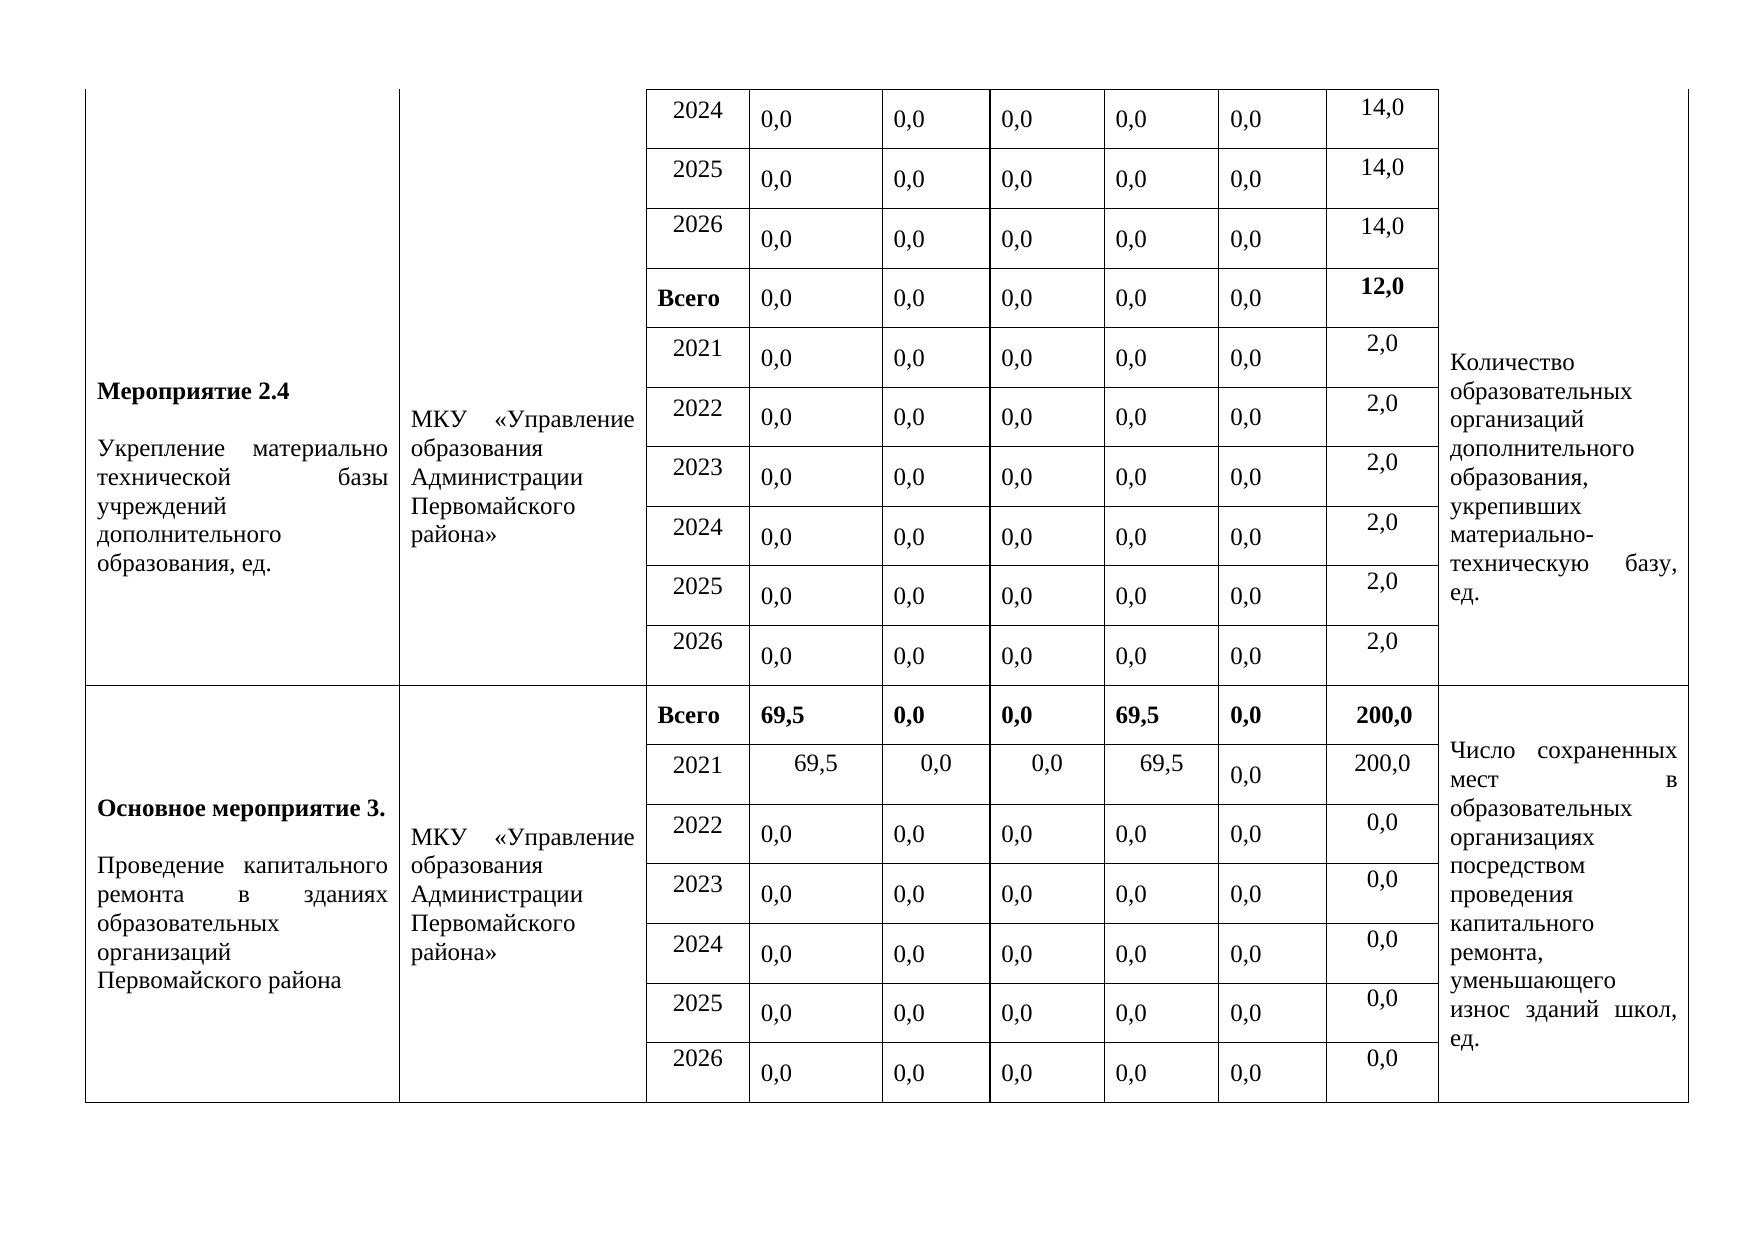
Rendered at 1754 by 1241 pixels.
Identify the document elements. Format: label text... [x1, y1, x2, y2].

table_cell 0,0 [1219, 1043, 1326, 1102]
table_cell 0,0 [991, 984, 1104, 1042]
table_cell 0,0 [750, 924, 882, 982]
table_cell 0,0 [883, 90, 989, 148]
table_cell 0,0 [991, 209, 1104, 267]
table_cell 0,0 [1327, 924, 1438, 982]
table_cell 200,0 [1327, 745, 1438, 804]
table_cell 0,0 [883, 984, 989, 1042]
table_cell Мероприятие 2.4 Укрепление материально технической базы учреждений дополнительного образования, ед. [86, 268, 399, 684]
table_cell 0,0 [883, 566, 989, 625]
table_cell 14,0 [1327, 209, 1438, 267]
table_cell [400, 686, 646, 1102]
table_cell 2025 [647, 149, 749, 208]
table_cell 0,0 [883, 1043, 989, 1102]
table_cell 0,0 [750, 447, 882, 506]
table_cell 0,0 [750, 149, 882, 208]
table_cell 0,0 [750, 328, 882, 387]
table_cell 2026 [647, 209, 749, 267]
table_cell 0,0 [1327, 805, 1438, 863]
table_cell 0,0 [1105, 388, 1218, 446]
table_cell 0,0 [1105, 447, 1218, 506]
table_cell 0,0 [750, 566, 882, 625]
table_cell 2025 [647, 984, 749, 1042]
table_cell 0,0 [1105, 864, 1218, 923]
table_cell 0,0 [1219, 924, 1326, 982]
table_cell 0,0 [1219, 984, 1326, 1042]
table_cell 2022 [647, 805, 749, 863]
table_cell 0,0 [883, 805, 989, 863]
table_cell 0,0 [1219, 269, 1326, 327]
table_cell 0,0 [1105, 626, 1218, 684]
table_cell 0,0 [883, 626, 989, 684]
table_cell 2026 [647, 626, 749, 684]
table_cell 2,0 [1327, 566, 1438, 625]
table_cell 0,0 [1105, 924, 1218, 982]
table_cell Основное мероприятие 3. Проведение капитального ремонта в зданиях образовательных организаций Первомайского района [86, 686, 399, 1102]
table_cell 0,0 [883, 745, 989, 804]
table_cell 0,0 [991, 149, 1104, 208]
table_cell 0,0 [1327, 1043, 1438, 1102]
table_cell 0,0 [1219, 90, 1326, 148]
table_cell 2,0 [1327, 388, 1438, 446]
table_cell 69,5 [750, 745, 882, 804]
table_cell 0,0 [1105, 507, 1218, 565]
table_cell Всего [647, 269, 749, 327]
table_cell 0,0 [1105, 566, 1218, 625]
table_cell 0,0 [1219, 388, 1326, 446]
table_cell 0,0 [1219, 328, 1326, 387]
table_cell 0,0 [1105, 984, 1218, 1042]
table_cell 0,0 [991, 1043, 1104, 1102]
table_cell 2024 [647, 507, 749, 565]
table_cell 0,0 [1219, 566, 1326, 625]
table_cell 0,0 [1105, 149, 1218, 208]
table_cell 0,0 [1105, 90, 1218, 148]
table_cell 0,0 [1105, 269, 1218, 327]
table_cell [1439, 686, 1688, 1102]
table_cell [400, 268, 646, 684]
table_cell 0,0 [883, 864, 989, 923]
table_cell 12,0 [1327, 269, 1438, 327]
table_cell 0,0 [750, 1043, 882, 1102]
table_cell 0,0 [750, 90, 882, 148]
table_cell 0,0 [883, 269, 989, 327]
table_cell 0,0 [991, 864, 1104, 923]
table_cell 0,0 [883, 447, 989, 506]
table_cell 0,0 [991, 507, 1104, 565]
table_cell 0,0 [991, 745, 1104, 804]
table_cell 0,0 [1105, 805, 1218, 863]
table_cell 69,5 [1105, 745, 1218, 804]
table_cell 69,5 [1105, 686, 1218, 744]
table_cell 0,0 [1105, 209, 1218, 267]
table_cell 0,0 [883, 149, 989, 208]
table_cell 14,0 [1327, 90, 1438, 148]
table_cell 2026 [647, 1043, 749, 1102]
table_cell 0,0 [1219, 507, 1326, 565]
table_cell 2023 [647, 864, 749, 923]
table_cell Всего [647, 686, 749, 744]
table_cell 2,0 [1327, 328, 1438, 387]
table_cell 0,0 [991, 328, 1104, 387]
table_cell 0,0 [991, 805, 1104, 863]
table_cell 2024 [647, 90, 749, 148]
table_cell 0,0 [991, 447, 1104, 506]
table_cell 0,0 [750, 626, 882, 684]
table_cell 2024 [647, 924, 749, 982]
table_cell 0,0 [991, 90, 1104, 148]
table_cell 2021 [647, 328, 749, 387]
table_cell 0,0 [1105, 1043, 1218, 1102]
table_cell 0,0 [750, 507, 882, 565]
table_cell 0,0 [750, 864, 882, 923]
table_cell 14,0 [1327, 149, 1438, 208]
table_cell 2021 [647, 745, 749, 804]
table_cell 2023 [647, 447, 749, 506]
table_cell 0,0 [883, 388, 989, 446]
table_cell 0,0 [883, 924, 989, 982]
table_cell 200,0 [1327, 686, 1438, 744]
table_cell 0,0 [750, 209, 882, 267]
table_cell 2,0 [1327, 507, 1438, 565]
table_cell 0,0 [1327, 984, 1438, 1042]
table_cell 0,0 [1327, 864, 1438, 923]
table_cell 0,0 [883, 209, 989, 267]
table_cell 0,0 [1219, 745, 1326, 804]
table_cell 0,0 [750, 269, 882, 327]
table_cell 2022 [647, 388, 749, 446]
table_cell 0,0 [1219, 805, 1326, 863]
table_cell 0,0 [991, 566, 1104, 625]
table_cell 0,0 [1219, 209, 1326, 267]
table_cell 2,0 [1327, 626, 1438, 684]
table_cell 0,0 [1219, 626, 1326, 684]
table_cell 0,0 [1219, 149, 1326, 208]
table_cell 0,0 [1219, 864, 1326, 923]
table_cell 0,0 [991, 388, 1104, 446]
table_cell 0,0 [1105, 328, 1218, 387]
table_cell 0,0 [1219, 447, 1326, 506]
table_cell 69,5 [750, 686, 882, 744]
table_cell Количество образовательных организаций дополнительного образования, укрепивших материально- техническую базу, ед. [1439, 268, 1688, 684]
table_cell 0,0 [991, 269, 1104, 327]
table_cell 2025 [647, 566, 749, 625]
table_cell 2,0 [1327, 447, 1438, 506]
table_cell 0,0 [750, 388, 882, 446]
table_cell 0,0 [991, 924, 1104, 982]
table_cell 0,0 [991, 686, 1104, 744]
table_cell 0,0 [750, 805, 882, 863]
table_cell 0,0 [883, 686, 989, 744]
table_cell 0,0 [1219, 686, 1326, 744]
table_cell 0,0 [883, 507, 989, 565]
table_cell 0,0 [991, 626, 1104, 684]
table_cell 0,0 [750, 984, 882, 1042]
table_cell 0,0 [883, 328, 989, 387]
